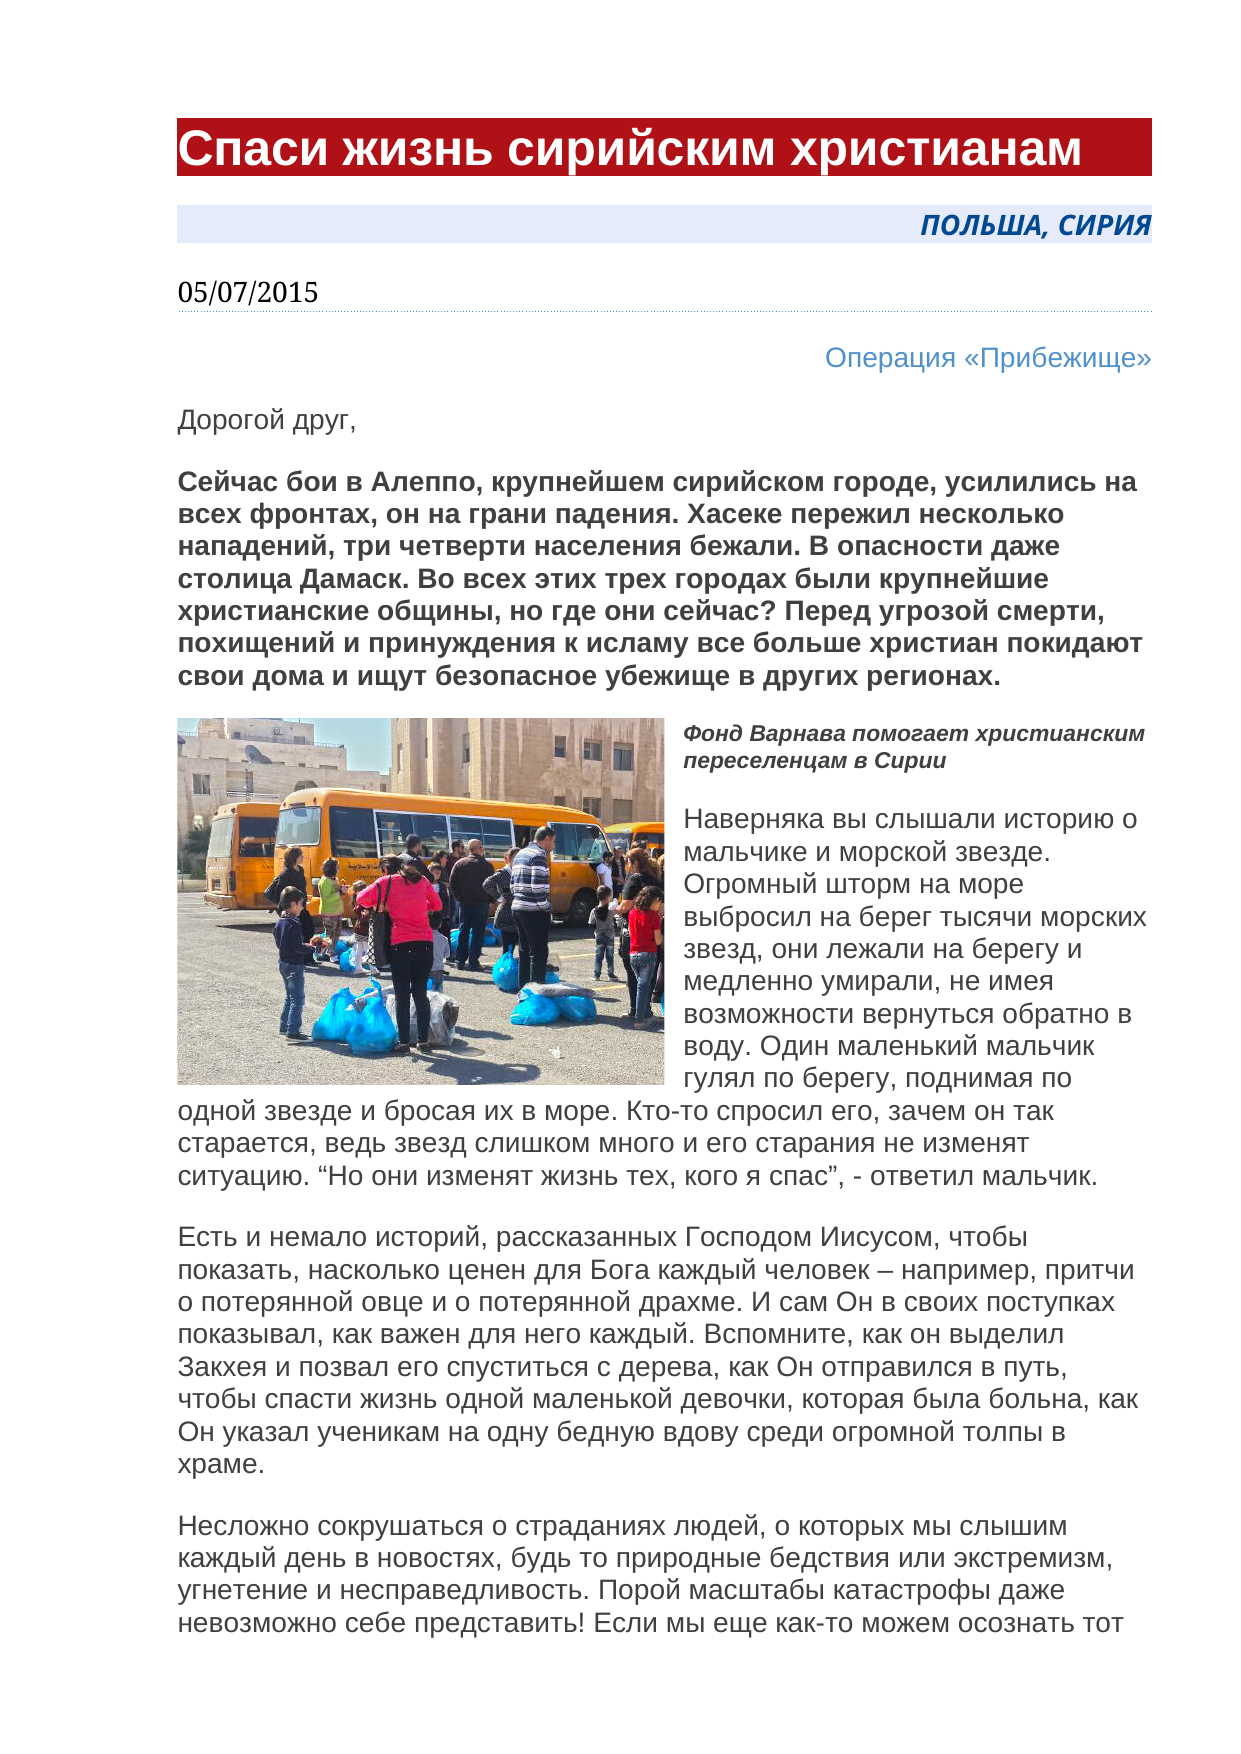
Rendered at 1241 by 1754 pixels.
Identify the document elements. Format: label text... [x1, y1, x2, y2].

text Спаси жизнь сирийским христианам [177, 118, 1152, 176]
picture [177, 718, 665, 1085]
text Фонд Варнава помогает христианским переселенцам в Сирии [665, 720, 1152, 773]
text Операция «Прибежище» [177, 341, 1152, 374]
text Дорогой друг, [177, 403, 1152, 435]
text Наверняка вы слышали историю о мальчике и морской звезде. Огромный шторм на море выбросил на берег тысячи морских звезд, они лежали на берегу и медленно умирали, не имея возможности вернуться обратно в воду. Один маленький мальчик гулял по берегу, поднимая по одной звезде и бросая их в море. Кто-то спросил его, зачем он так старается, ведь звезд слишком много и его старания не изменят ситуацию. “Но они изменят жизнь тех, кого я спас”, - ответил мальчик. [177, 802, 1152, 1191]
text польша, сирия [177, 205, 1152, 243]
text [177, 1508, 1152, 1638]
text Сейчас бои в Алеппо, крупнейшем сирийском городе, усилились на всех фронтах, он на грани падения. Хасеке пережил несколько нападений, три четверти населения бежали. В опасности даже столица Дамаск. Во всех этих трех городах были крупнейшие христианские общины, но где они сейчас? Перед угрозой смерти, похищений и принуждения к исламу все больше христиан покидают свои дома и ищут безопасное убежище в других регионах. [177, 464, 1152, 691]
text Есть и немало историй, рассказанных Господом Иисусом, чтобы показать, насколько ценен для Бога каждый человек – например, притчи о потерянной овце и о потерянной драхме. И сам Он в своих поступках показывал, как важен для него каждый. Вспомните, как он выделил Закхея и позвал его спуститься с дерева, как Он отправился в путь, чтобы спасти жизнь одной маленькой девочки, которая была больна, как Он указал ученикам на одну бедную вдову среди огромной толпы в храме. [177, 1220, 1152, 1479]
text 05/07/2015 [177, 272, 1152, 312]
